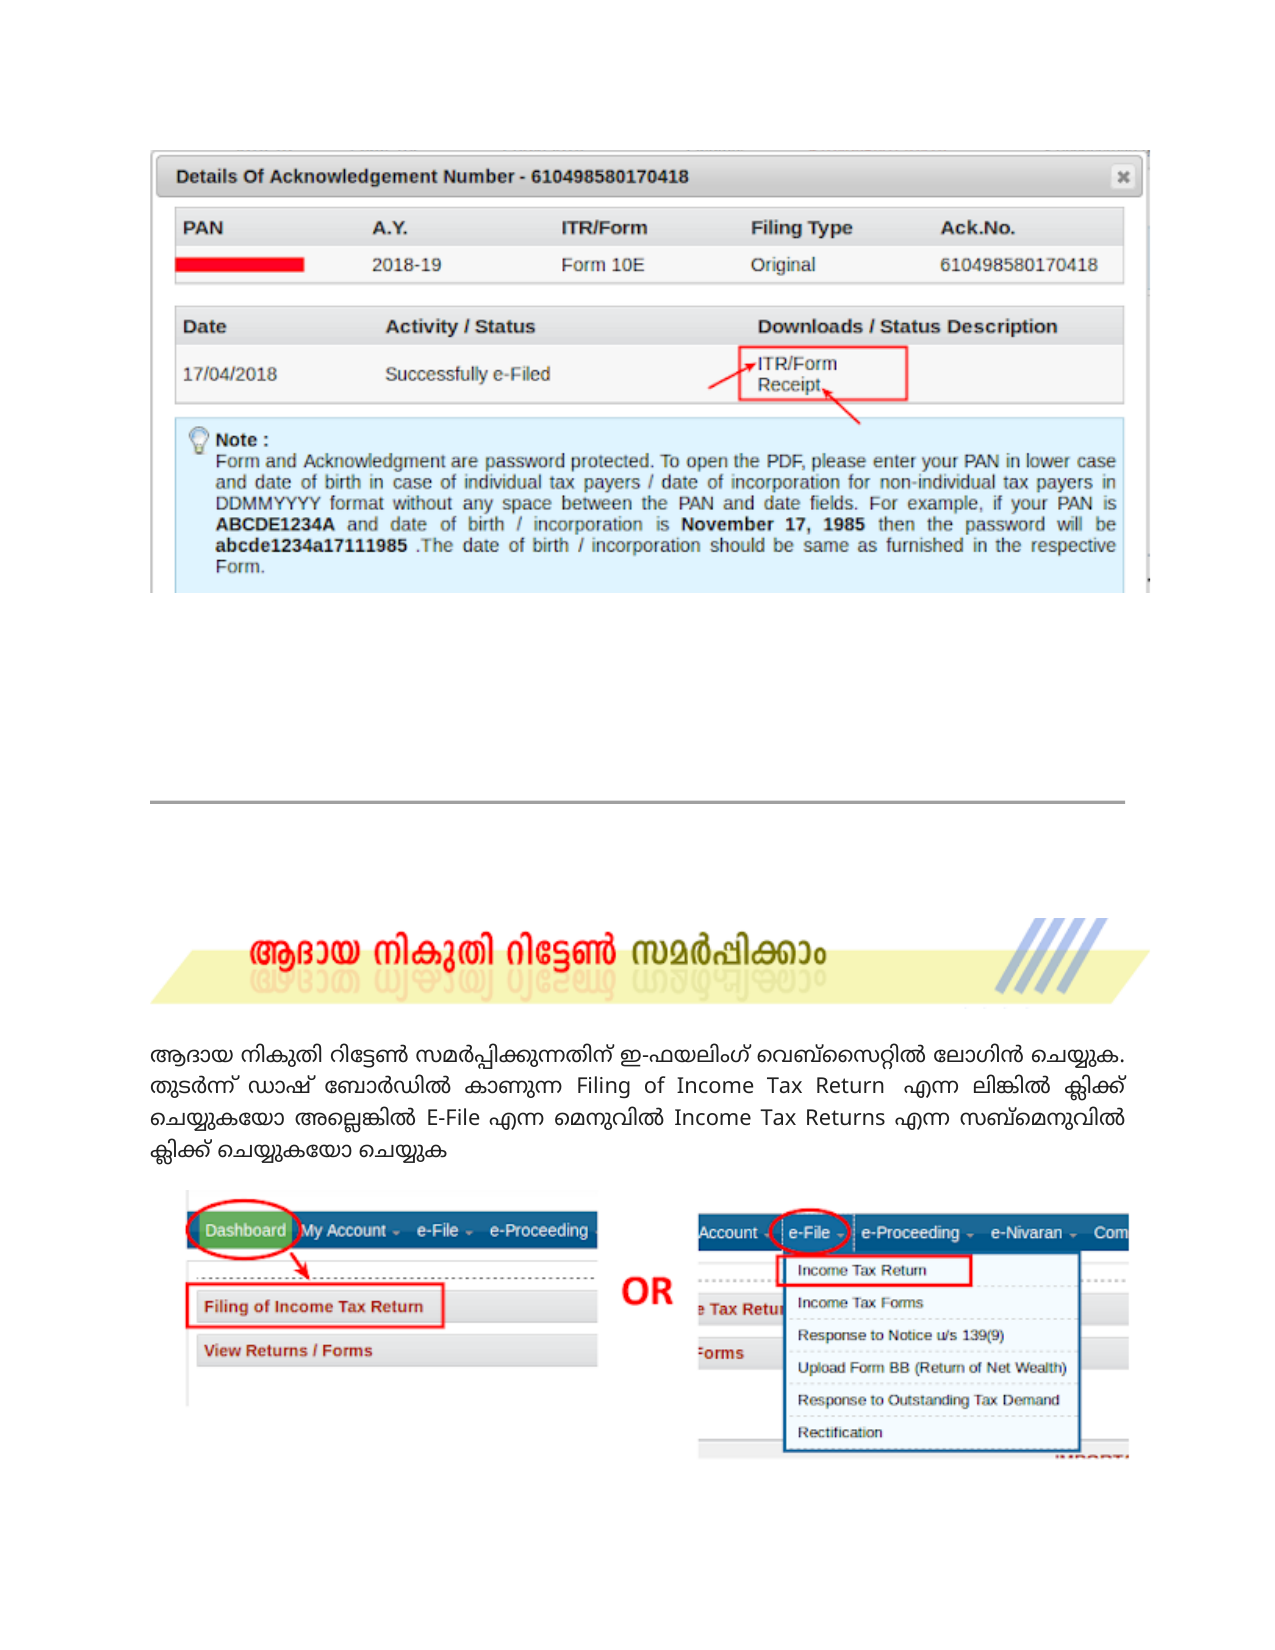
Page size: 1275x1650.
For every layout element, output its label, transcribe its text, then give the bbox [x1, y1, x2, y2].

picture [150, 918, 1150, 1009]
text ആദായ നികുതി റിട്ടേണ്‍ സമര്‍പ്പിക്കുന്നതിന് ഇ-ഫയലിംഗ് വെബ്സൈറ്റില്‍ ലോഗിന്‍ ചെയ്യുക. തുടര്‍ന്ന് ഡാഷ് ബോര്‍ഡില്‍ കാണുന്ന Filing of Income Tax Return എന്ന ലിങ്കില്‍ ക്ലിക്ക് ചെയ്യുകയോ അല്ലെങ്കില്‍ E-File എന്ന മെനുവില്‍ Income Tax Returns എന്ന സബ്മെനുവില്‍ ക്ലിക്ക് ചെയ്യുകയോ ചെയ്യുക [150, 1009, 1125, 1166]
picture [150, 1190, 1150, 1461]
picture [150, 150, 1150, 593]
